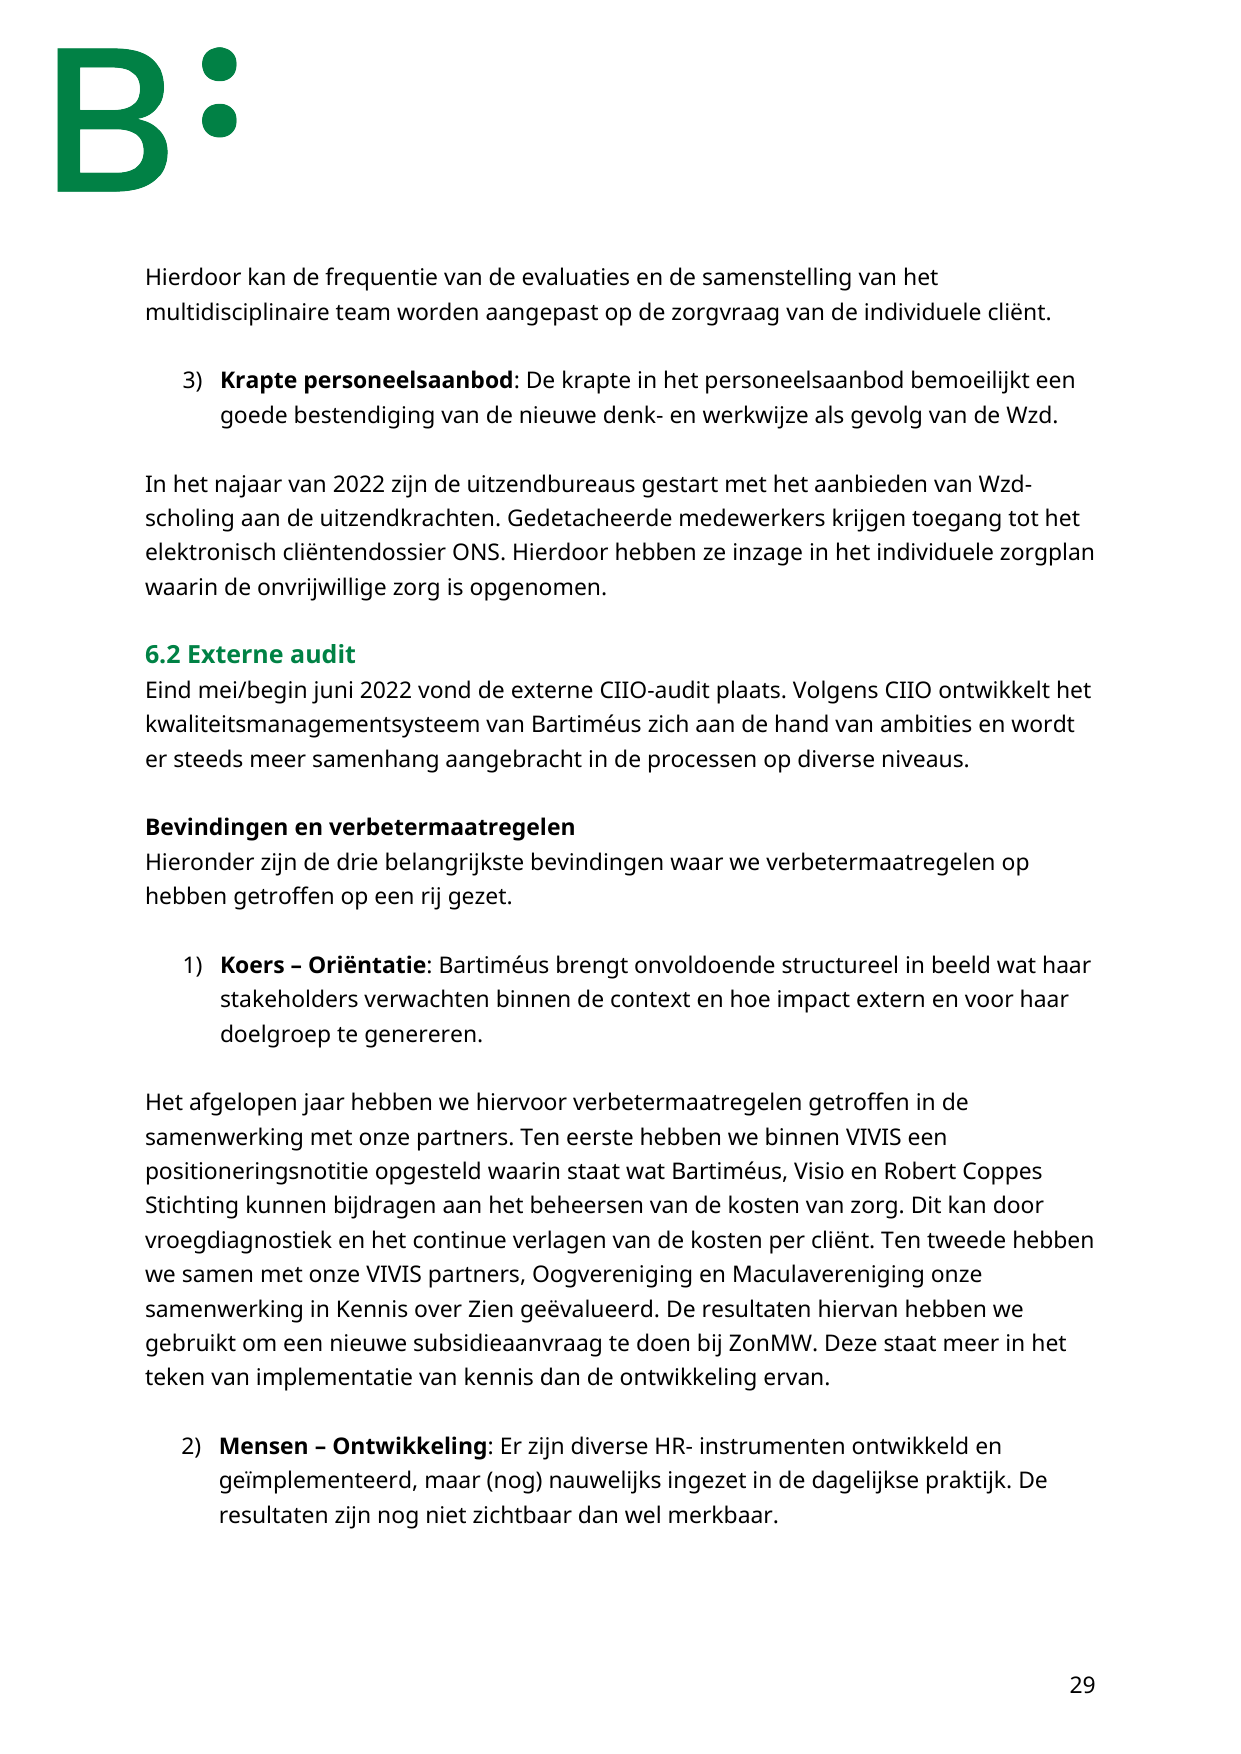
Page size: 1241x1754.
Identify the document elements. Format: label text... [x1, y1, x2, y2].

list Krapte personeelsaanbod: De krapte in het personeelsaanbod bemoeilijkt een goede bestendiging van de nieuwe denk- en werkwijze als gevolg van de Wzd. [182, 361, 1096, 430]
text In het najaar van 2022 zijn de uitzendbureaus gestart met het aanbieden van Wzd-scholing aan de uitzendkrachten. Gedetacheerde medewerkers krijgen toegang tot het elektronisch cliëntendossier ONS. Hierdoor hebben ze inzage in het individuele zorgplan waarin de onvrijwillige zorg is opgenomen. [145, 464, 1096, 602]
list Koers – Oriëntatie: Bartiméus brengt onvoldoende structureel in beeld wat haar stakeholders verwachten binnen de context en hoe impact extern en voor haar doelgroep te genereren. [182, 946, 1096, 1049]
picture [57, 47, 237, 192]
text Het afgelopen jaar hebben we hiervoor verbetermaatregelen getroffen in de samenwerking met onze partners. Ten eerste hebben we binnen VIVIS een positioneringsnotitie opgesteld waarin staat wat Bartiméus, Visio en Robert Coppes Stichting kunnen bijdragen aan het beheersen van de kosten van zorg. Dit kan door vroegdiagnostiek en het continue verlagen van de kosten per cliënt. Ten tweede hebben we samen met onze VIVIS partners, Oogvereniging en Maculavereniging onze samenwerking in Kennis over Zien geëvalueerd. De resultaten hiervan hebben we gebruikt om een nieuwe subsidieaanvraag te doen bij ZonMW. Deze staat meer in het teken van implementatie van kennis dan de ontwikkeling ervan. [145, 1083, 1096, 1393]
subtitle 6.2 Externe audit [145, 636, 1096, 671]
list Mensen – Ontwikkeling: Er zijn diverse HR- instrumenten ontwikkeld en geïmplementeerd, maar (nog) nauwelijks ingezet in de dagelijkse praktijk. De resultaten zijn nog niet zichtbaar dan wel merkbaar. [181, 1427, 1096, 1530]
text Hierdoor kan de frequentie van de evaluaties en de samenstelling van het multidisciplinaire team worden aangepast op de zorgvraag van de individuele cliënt. [145, 258, 1101, 327]
text Bevindingen en verbetermaatregelen [145, 808, 1096, 843]
text Hieronder zijn de drie belangrijkste bevindingen waar we verbetermaatregelen op hebben getroffen op een rij gezet. [145, 843, 1096, 911]
text Eind mei/begin juni 2022 vond de externe CIIO-audit plaats. Volgens CIIO ontwikkelt het kwaliteitsmanagementsysteem van Bartiméus zich aan de hand van ambities en wordt er steeds meer samenhang aangebracht in de processen op diverse niveaus. [145, 671, 1096, 774]
